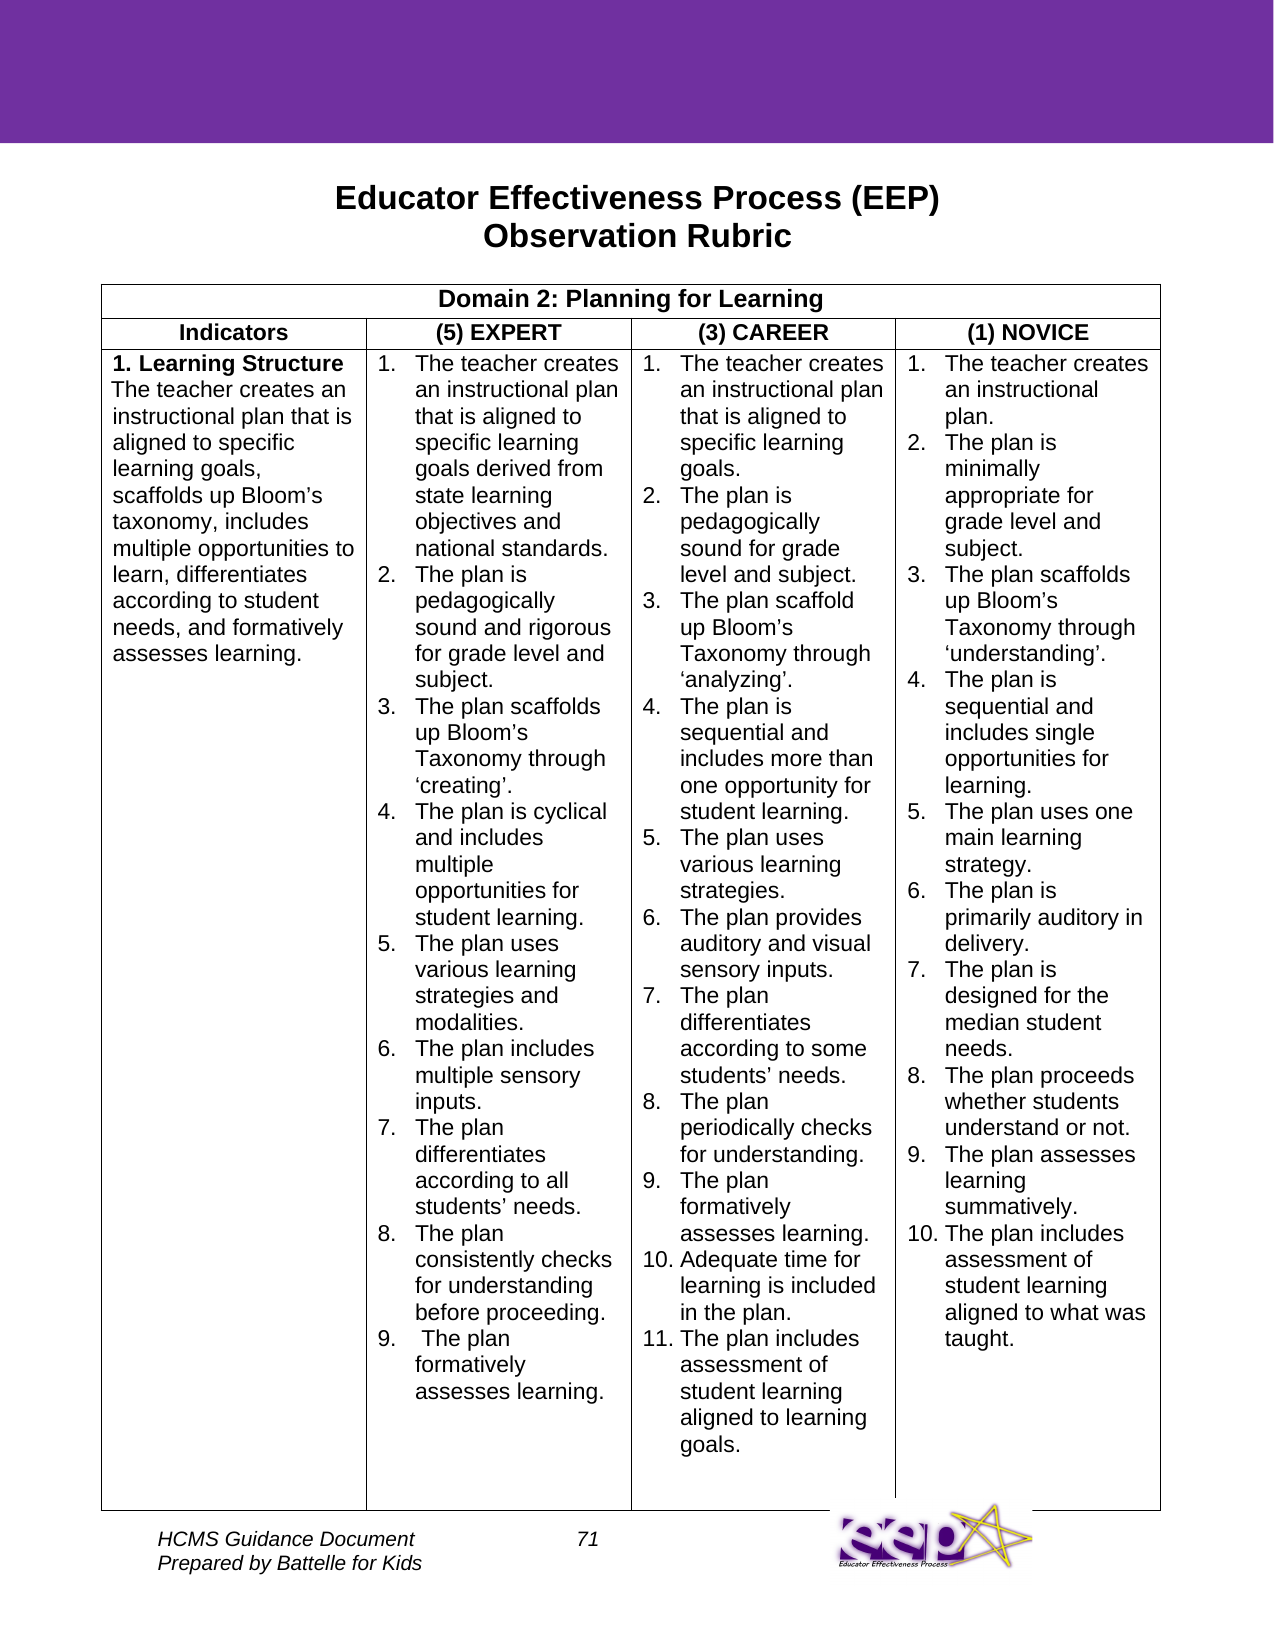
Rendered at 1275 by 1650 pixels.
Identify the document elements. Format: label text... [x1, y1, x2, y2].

table_header Domain 2: Planning for Learning [102, 285, 1160, 317]
table_cell (3) CAREER [632, 319, 895, 349]
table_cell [102, 350, 366, 1509]
text Observation Rubric [45, 217, 1230, 255]
text Educator Effectiveness Process (EEP) [45, 178, 1230, 217]
picture [829, 1498, 1033, 1586]
table_cell (5) EXPERT [367, 319, 631, 349]
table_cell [367, 350, 631, 1509]
table_cell (1) NOVICE [896, 319, 1160, 349]
table_cell Indicators [102, 319, 366, 349]
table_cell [896, 350, 1160, 1509]
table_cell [632, 350, 895, 1509]
